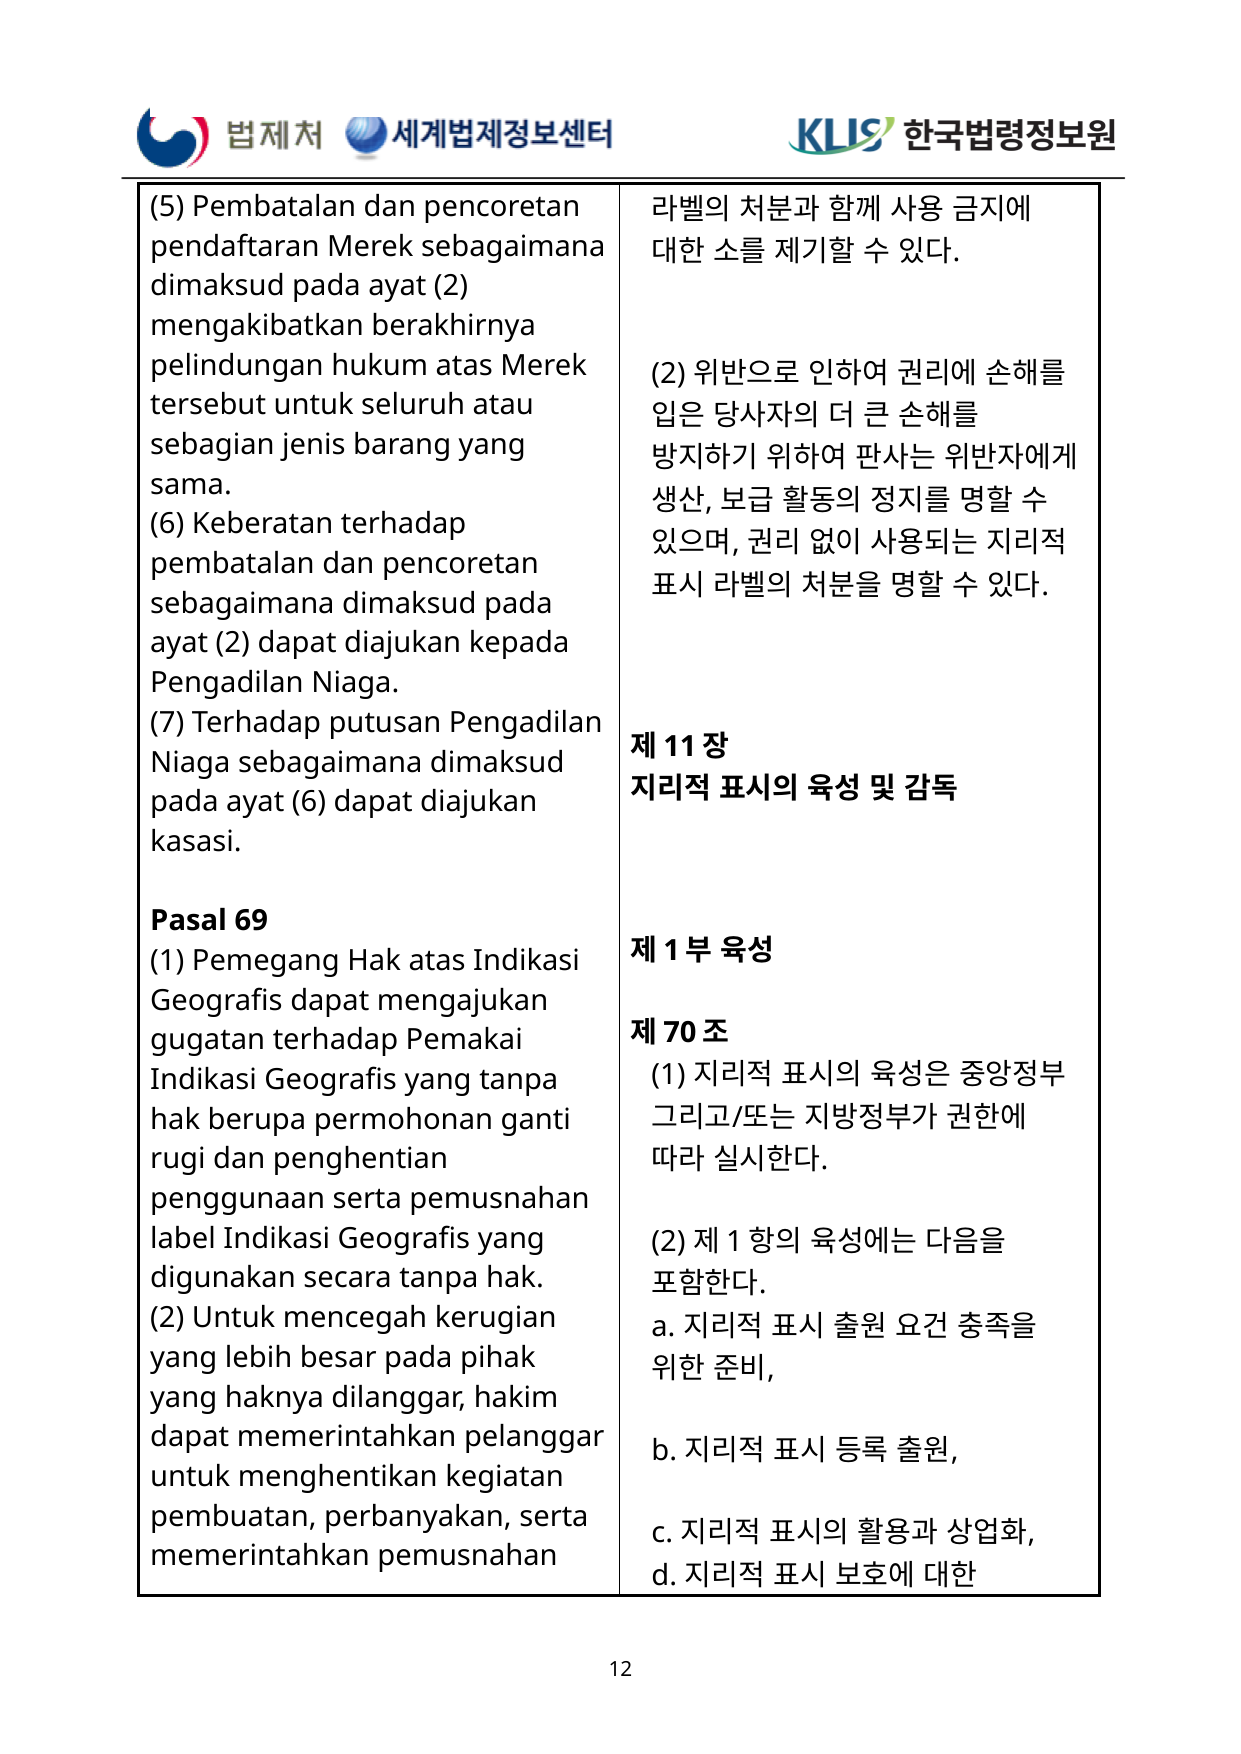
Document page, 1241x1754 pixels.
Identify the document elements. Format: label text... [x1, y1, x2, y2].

picture [120, 89, 1128, 182]
